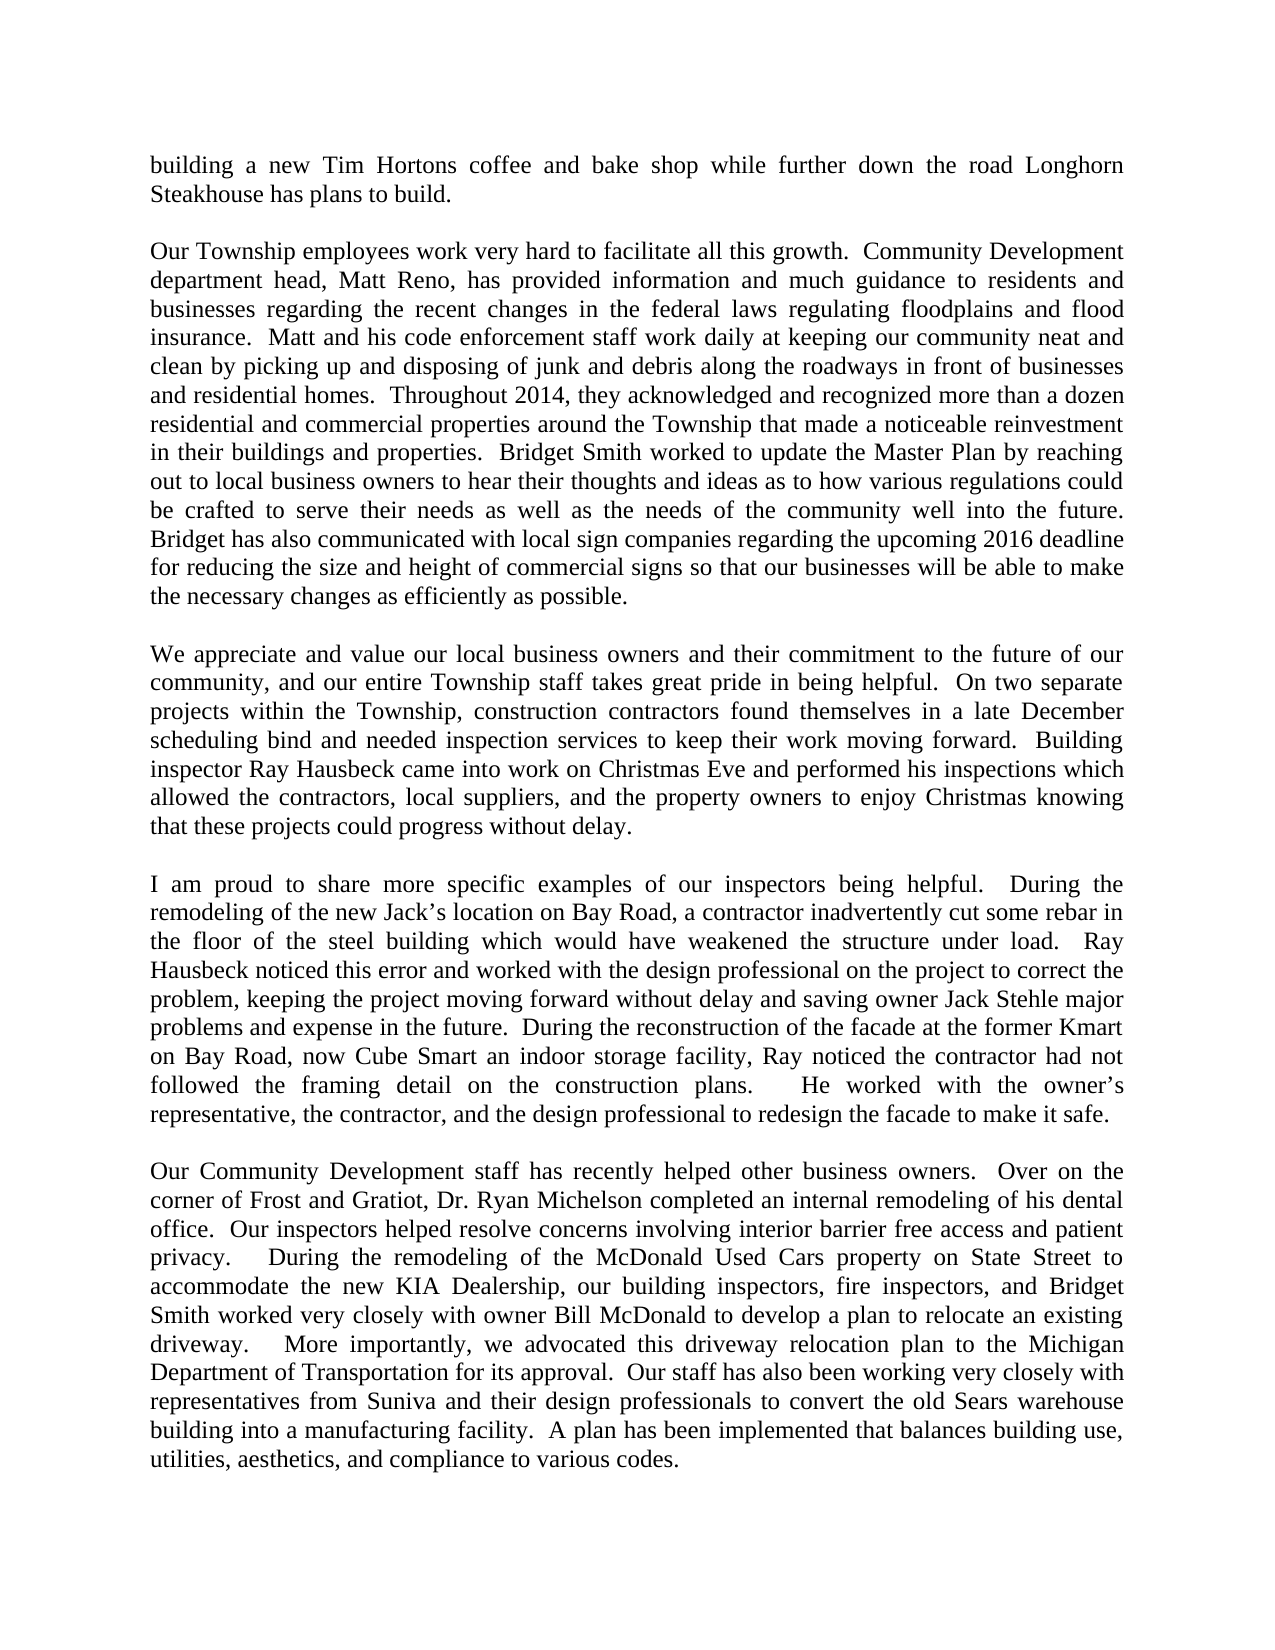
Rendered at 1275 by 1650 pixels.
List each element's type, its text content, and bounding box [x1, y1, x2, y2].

text I am proud to share more specific examples of our inspectors being helpful. During the remodeling of the new Jack’s location on Bay Road, a contractor inadvertently cut some rebar in the floor of the steel building which would have weakened the structure under load. Ray Hausbeck noticed this error and worked with the design professional on the project to correct the problem, keeping the project moving forward without delay and saving owner Jack Stehle major problems and expense in the future. During the reconstruction of the facade at the former Kmart on Bay Road, now Cube Smart an indoor storage facility, Ray noticed the contractor had not followed the framing detail on the construction plans. He worked with the owner’s representative, the contractor, and the design professional to redesign the facade to make it safe. [150, 869, 1125, 1127]
text We appreciate and value our local business owners and their commitment to the future of our community, and our entire Township staff takes great pride in being helpful. On two separate projects within the Township, construction contractors found themselves in a late December scheduling bind and needed inspection services to keep their work moving forward. Building inspector Ray Hausbeck came into work on Christmas Eve and performed his inspections which allowed the contractors, local suppliers, and the property owners to enjoy Christmas knowing that these projects could progress without delay. [150, 639, 1125, 840]
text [150, 150, 1125, 207]
text Our Community Development staff has recently helped other business owners. Over on the corner of Frost and Gratiot, Dr. Ryan Michelson completed an internal remodeling of his dental office. Our inspectors helped resolve concerns involving interior barrier free access and patient privacy. During the remodeling of the McDonald Used Cars property on State Street to accommodate the new KIA Dealership, our building inspectors, fire inspectors, and Bridget Smith worked very closely with owner Bill McDonald to develop a plan to relocate an existing driveway. More importantly, we advocated this driveway relocation plan to the Michigan Department of Transportation for its approval. Our staff has also been working very closely with representatives from Suniva and their design professionals to convert the old Sears warehouse building into a manufacturing facility. A plan has been implemented that balances building use, utilities, aesthetics, and compliance to various codes. [150, 1156, 1125, 1472]
text Our Township employees work very hard to facilitate all this growth. Community Development department head, Matt Reno, has provided information and much guidance to residents and businesses regarding the recent changes in the federal laws regulating floodplains and flood insurance. Matt and his code enforcement staff work daily at keeping our community neat and clean by picking up and disposing of junk and debris along the roadways in front of businesses and residential homes. Throughout 2014, they acknowledged and recognized more than a dozen residential and commercial properties around the Township that made a noticeable reinvestment in their buildings and properties. Bridget Smith worked to update the Master Plan by reaching out to local business owners to hear their thoughts and ideas as to how various regulations could be crafted to serve their needs as well as the needs of the community well into the future. Bridget has also communicated with local sign companies regarding the upcoming 2016 deadline for reducing the size and height of commercial signs so that our businesses will be able to make the necessary changes as efficiently as possible. [150, 236, 1125, 610]
